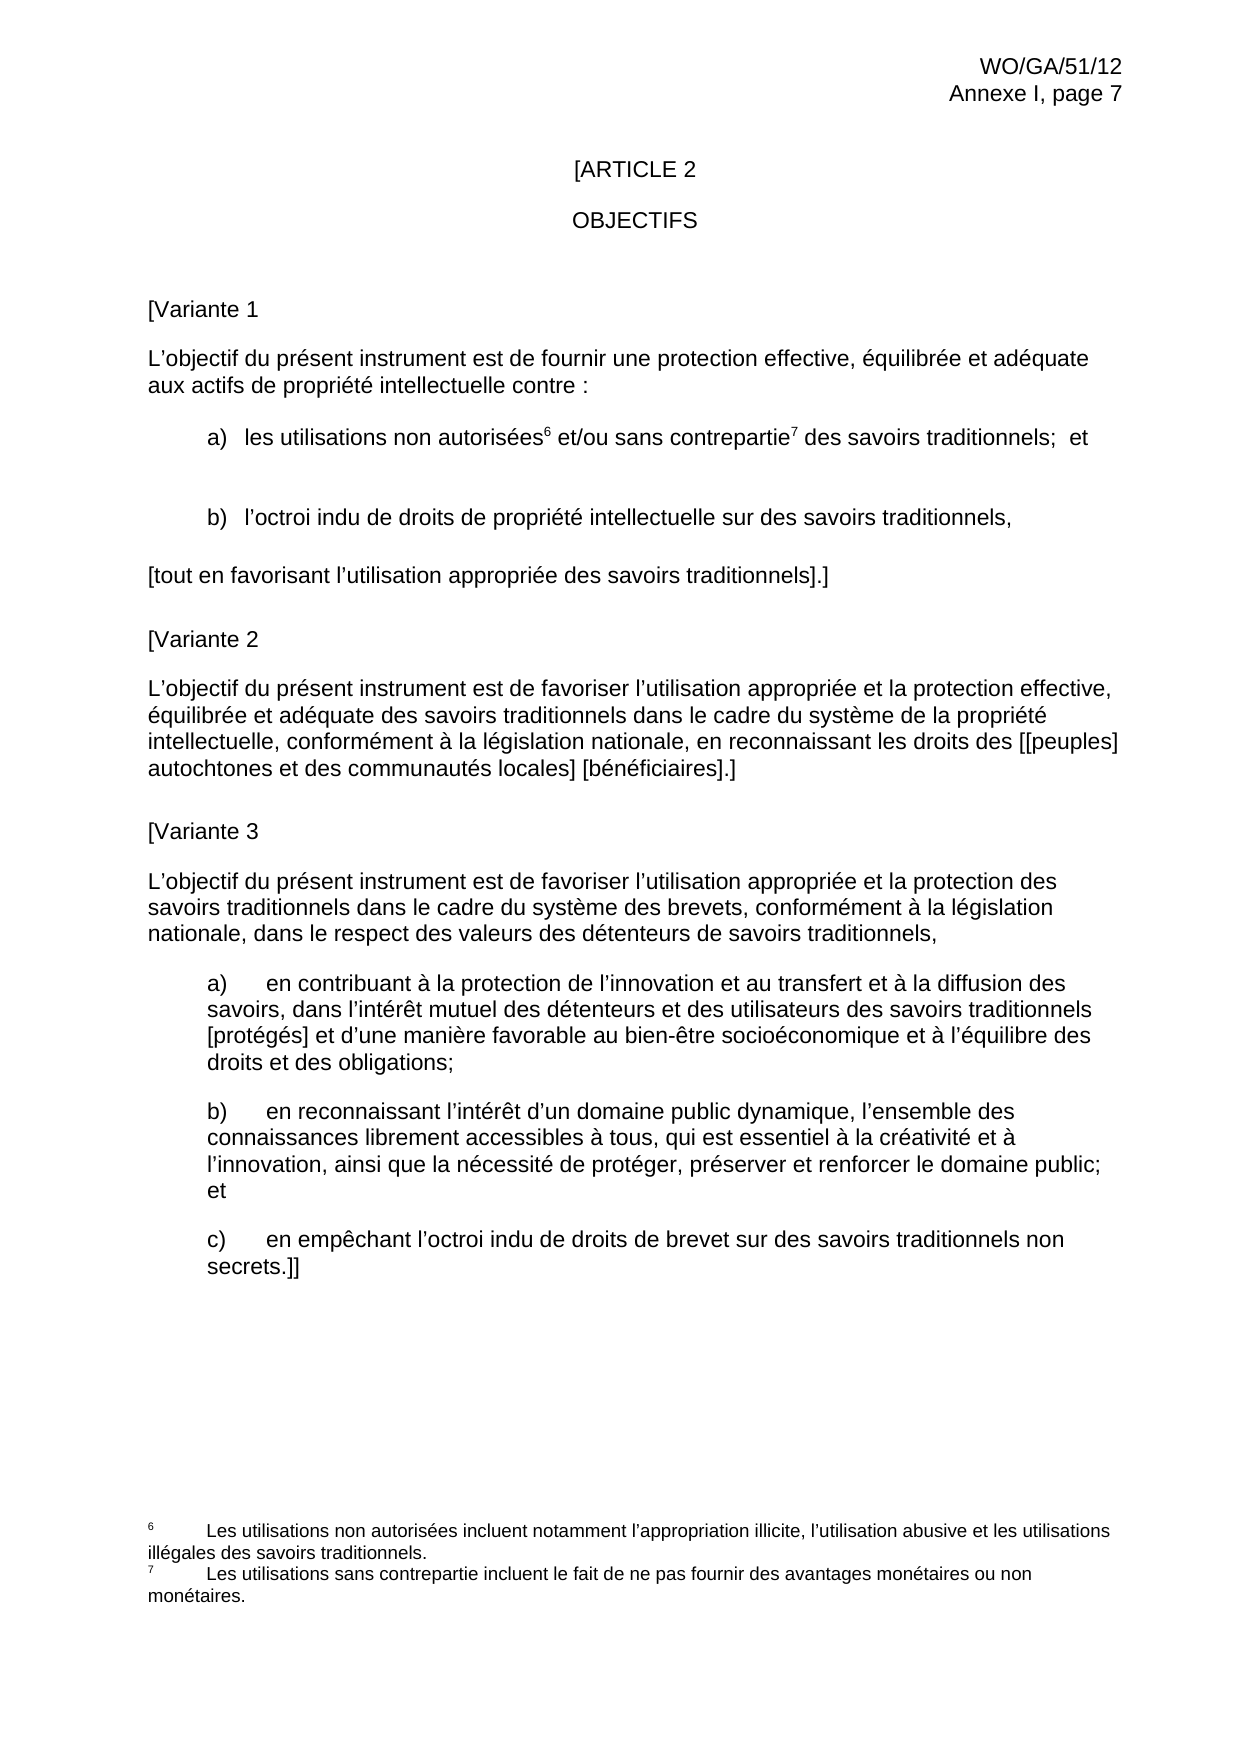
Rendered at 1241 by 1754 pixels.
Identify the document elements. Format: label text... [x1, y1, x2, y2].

list en empêchant l’octroi indu de droits de brevet sur des savoirs traditionnels non secrets.]] [207, 1226, 1122, 1279]
list L’objectif du présent instrument est de favoriser l’utilisation appropriée et la protection des savoirs traditionnels dans le cadre du système des brevets, conformément à la législation nationale, dans le respect des valeurs des détenteurs de savoirs traditionnels, [148, 868, 1122, 947]
text [Variante 3 [148, 818, 1122, 845]
text L’objectif du présent instrument est de favoriser l’utilisation appropriée et la protection effective, équilibrée et adéquate des savoirs traditionnels dans le cadre du système de la propriété intellectuelle, conformément à la législation nationale, en reconnaissant les droits des [[peuples] autochtones et des communautés locales] [bénéficiaires].] [148, 675, 1122, 781]
text [Variante 2 [148, 626, 1122, 652]
list l’octroi indu de droits de propriété intellectuelle sur des savoirs traditionnels, [207, 504, 1122, 530]
text [Variante 1 [148, 296, 1122, 322]
text [ARTICLE 2 [148, 156, 1122, 182]
text [tout en favorisant l’utilisation appropriée des savoirs traditionnels].] [148, 562, 1122, 589]
list en reconnaissant l’intérêt d’un domaine public dynamique, l’ensemble des connaissances librement accessibles à tous, qui est essentiel à la créativité et à l’innovation, ainsi que la nécessité de protéger, préserver et renforcer le domaine public; et [207, 1098, 1122, 1203]
list en contribuant à la protection de l’innovation et au transfert et à la diffusion des savoirs, dans l’intérêt mutuel des détenteurs et des utilisateurs des savoirs traditionnels [protégés] et d’une manière favorable au bien-être socioéconomique et à l’équilibre des droits et des obligations; [207, 969, 1122, 1075]
text L’objectif du présent instrument est de fournir une protection effective, équilibrée et adéquate aux actifs de propriété intellectuelle contre : [148, 345, 1122, 398]
list les utilisations non autorisées et/ou sans contrepartie des savoirs traditionnels; et [207, 424, 1122, 451]
text OBJECTIFS [148, 207, 1122, 233]
